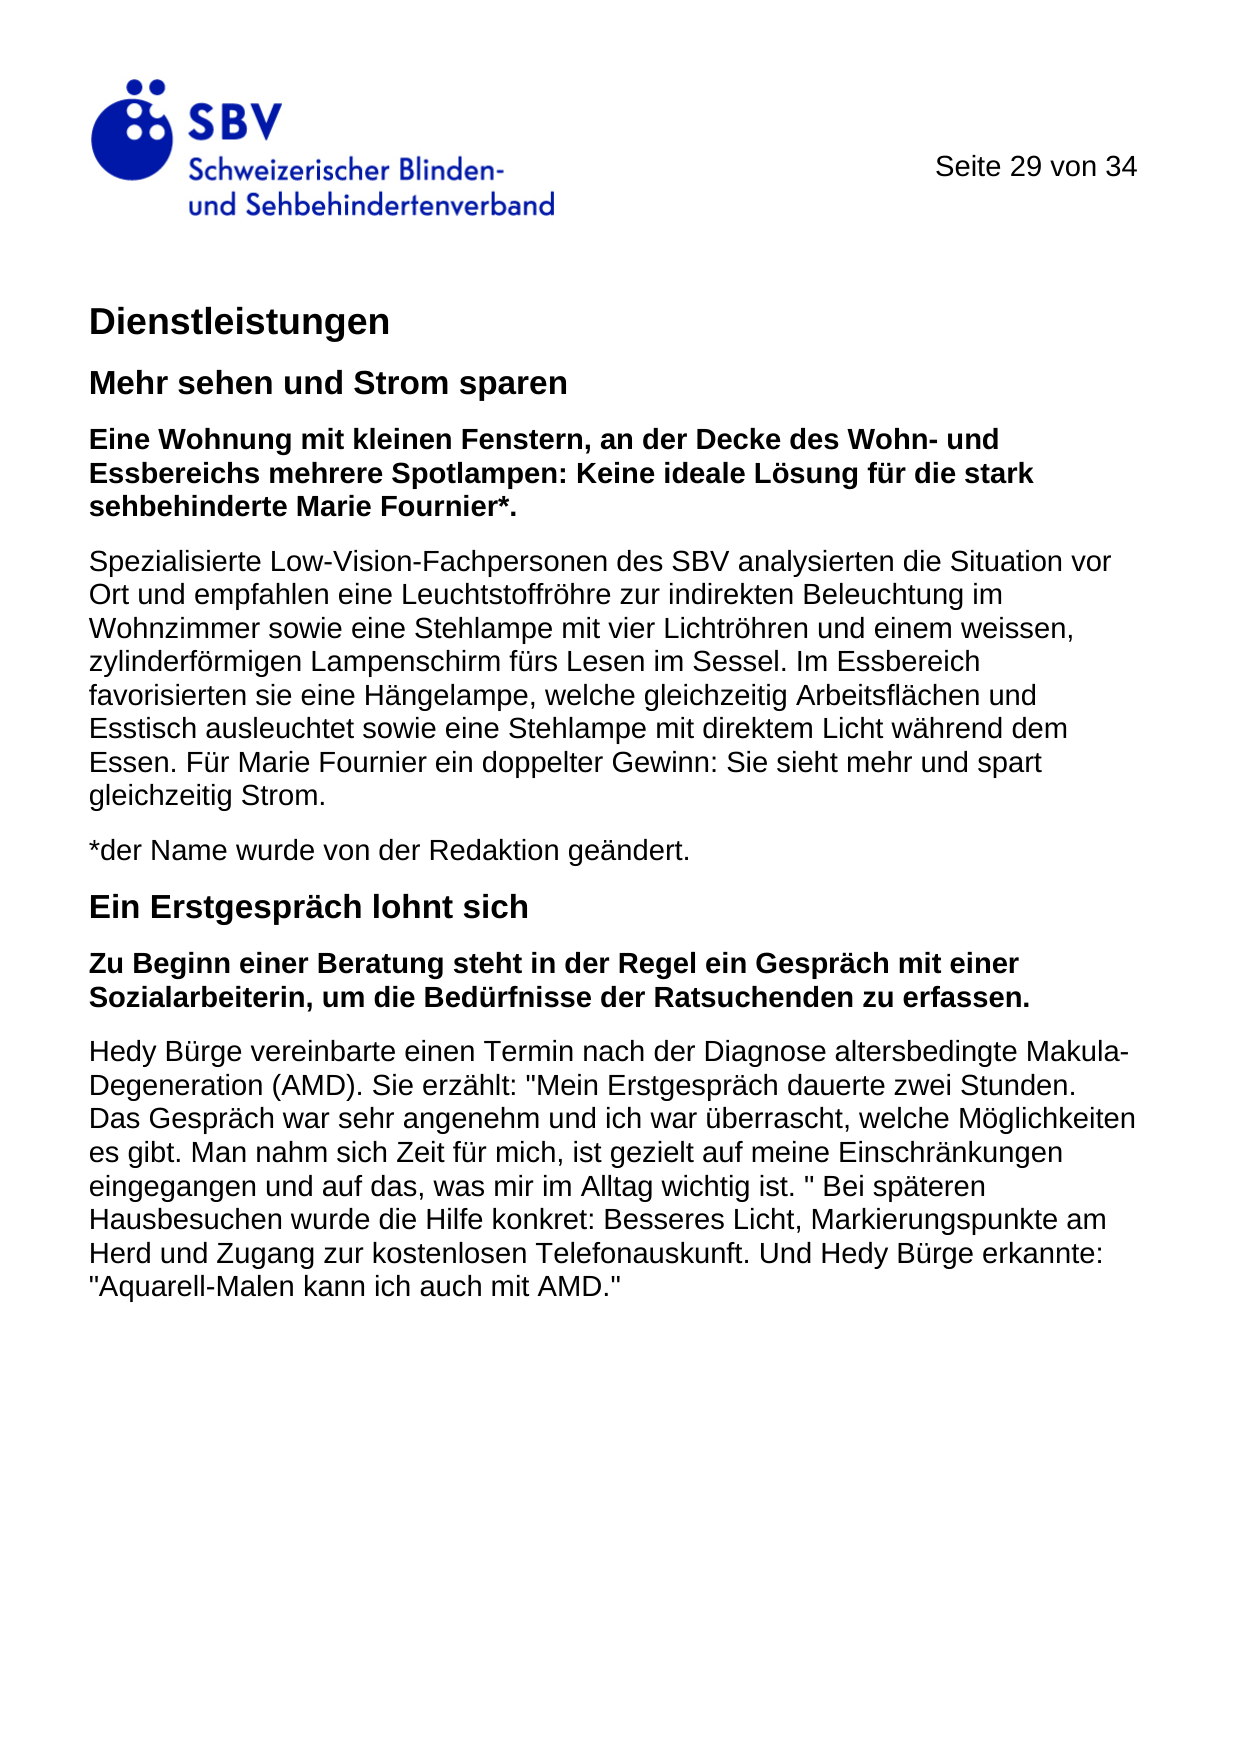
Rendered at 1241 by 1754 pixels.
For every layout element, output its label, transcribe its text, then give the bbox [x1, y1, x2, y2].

text Eine Wohnung mit kleinen Fenstern, an der Decke des Wohn- und Essbereichs mehrere Spotlampen: Keine ideale Lösung für die stark sehbehinderte Marie Fournier*. [88, 422, 1137, 523]
text Spezialisierte Low-Vision-Fachpersonen des SBV analysierten die Situation vor Ort und empfahlen eine Leuchtstoffröhre zur indirekten Beleuchtung im Wohnzimmer sowie eine Stehlampe mit vier Lichtröhren und einem weissen, zylinderförmigen Lampenschirm fürs Lesen im Sessel. Im Essbereich favorisierten sie eine Hängelampe, welche gleichzeitig Arbeitsflächen und Esstisch ausleuchtet sowie eine Stehlampe mit direktem Licht während dem Essen. Für Marie Fournier ein doppelter Gewinn: Sie sieht mehr und spart gleichzeitig Strom. [88, 544, 1137, 812]
picture [87, 74, 560, 221]
text *der Name wurde von der Redaktion geändert. [88, 833, 1137, 866]
subtitle Mehr sehen und Strom sparen [88, 363, 1137, 401]
text Hedy Bürge vereinbarte einen Termin nach der Diagnose altersbedingte Makula-Degeneration (AMD). Sie erzählt: "Mein Erstgespräch dauerte zwei Stunden. Das Gespräch war sehr angenehm und ich war überrascht, welche Möglichkeiten es gibt. Man nahm sich Zeit für mich, ist gezielt auf meine Einschränkungen eingegangen und auf das, was mir im Alltag wichtig ist. " Bei späteren Hausbesuchen wurde die Hilfe konkret: Besseres Licht, Markierungspunkte am Herd und Zugang zur kostenlosen Telefonauskunft. Und Hedy Bürge erkannte: "Aquarell-Malen kann ich auch mit AMD." [88, 1034, 1137, 1303]
text Zu Beginn einer Beratung steht in der Regel ein Gespräch mit einer Sozialarbeiterin, um die Bedürfnisse der Ratsuchenden zu erfassen. [88, 946, 1137, 1013]
subtitle Dienstleistungen [88, 299, 1137, 342]
subtitle Ein Erstgespräch lohnt sich [88, 887, 1137, 926]
